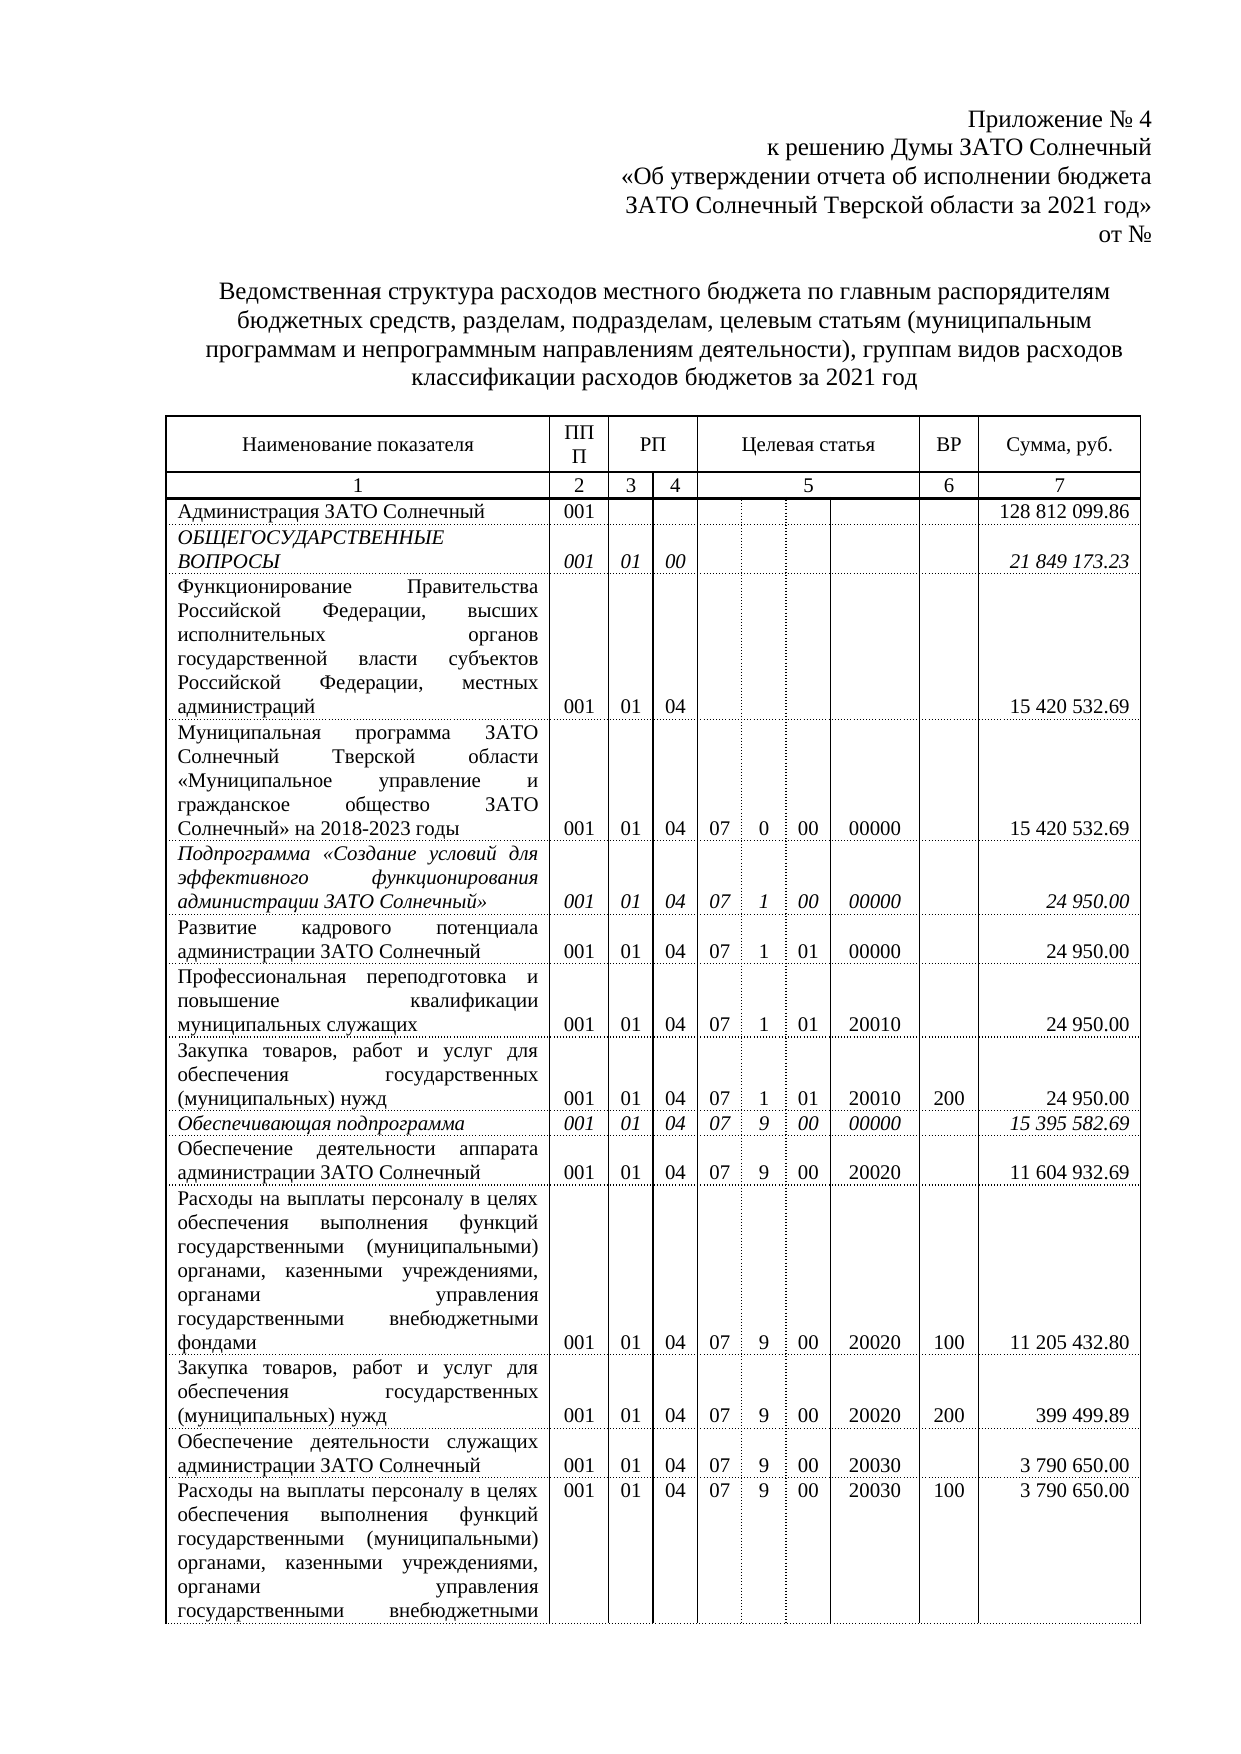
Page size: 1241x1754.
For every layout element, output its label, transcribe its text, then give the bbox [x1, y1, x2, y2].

table_cell [920, 524, 978, 573]
table_cell 001 [550, 524, 608, 573]
table_cell [920, 1135, 978, 1184]
table_cell 04 [654, 963, 697, 1036]
table_cell 24 950.00 [979, 1036, 1140, 1110]
table_cell 07 [698, 963, 742, 1036]
table_cell Развитие кадрового потенциала администрации ЗАТО Солнечный [167, 914, 549, 963]
table_cell 21 849 173.23 [979, 524, 1140, 573]
table_cell 200 [920, 1354, 978, 1427]
table_cell [920, 963, 978, 1036]
table_cell 00000 [831, 840, 919, 913]
table_cell 1 [742, 963, 786, 1036]
table_cell 1 [742, 1036, 786, 1110]
table_cell 01 [609, 1135, 652, 1184]
table_header Наименование показателя [167, 417, 549, 471]
table_cell 9 [742, 1428, 786, 1477]
table_cell [920, 573, 978, 718]
table_cell 200 [920, 1036, 978, 1110]
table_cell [167, 1477, 549, 1622]
table_cell 07 [698, 1428, 742, 1477]
table_cell 3 790 650.00 [979, 1477, 1140, 1622]
table_header Сумма, руб. [979, 417, 1140, 471]
table_cell 04 [654, 1428, 697, 1477]
table_cell 00000 [831, 914, 919, 963]
table_header ВР [920, 417, 978, 471]
table_cell 001 [550, 914, 608, 963]
text ЗАТО Солнечный Тверской области за 2021 год» [177, 190, 1152, 219]
table_cell Закупка товаров, работ и услуг для обеспечения государственных (муниципальных) нужд [167, 1354, 549, 1427]
table_cell 01 [609, 719, 652, 840]
table_cell 15 395 582.69 [979, 1110, 1140, 1135]
table_header РП [609, 417, 697, 471]
table_cell 001 [550, 1428, 608, 1477]
table_cell 9 [742, 1110, 786, 1135]
table_cell 399 499.89 [979, 1354, 1140, 1427]
table_cell 00 [654, 524, 697, 573]
table_cell [609, 500, 652, 523]
table_cell Муниципальная программа ЗАТО Солнечный Тверской области «Муниципальное управление и гражданское общество ЗАТО Солнечный» на 2018-2023 годы [167, 719, 549, 840]
table_cell 9 [742, 1184, 786, 1354]
table_cell 00 [786, 1184, 830, 1354]
table_cell 001 [550, 1477, 608, 1622]
table_cell 07 [698, 840, 742, 913]
table_cell 04 [654, 1135, 697, 1184]
table_cell 9 [742, 1135, 786, 1184]
table_cell 20020 [831, 1135, 919, 1184]
table_cell 01 [609, 1110, 652, 1135]
table_cell 20020 [831, 1354, 919, 1427]
table_cell 9 [742, 1354, 786, 1427]
table_cell 00 [786, 1110, 830, 1135]
table_cell 001 [550, 963, 608, 1036]
table_cell 01 [786, 914, 830, 963]
table_cell 0 [742, 719, 786, 840]
table_cell 11 604 932.69 [979, 1135, 1140, 1184]
table_cell 001 [550, 573, 608, 718]
table_cell 00000 [831, 719, 919, 840]
table_cell 04 [654, 914, 697, 963]
text к решению Думы ЗАТО Солнечный [177, 132, 1152, 161]
table_cell [920, 500, 978, 523]
table_cell 07 [698, 914, 742, 963]
table_cell 1 [167, 473, 549, 497]
table_cell [698, 524, 742, 573]
table_cell 01 [609, 524, 652, 573]
table_cell 01 [786, 1036, 830, 1110]
table_cell 07 [698, 1477, 742, 1622]
table_cell [831, 524, 919, 573]
table_cell 07 [698, 1135, 742, 1184]
table_cell 00 [786, 1135, 830, 1184]
table_cell 7 [979, 473, 1140, 497]
table_cell 07 [698, 719, 742, 840]
table_cell 01 [609, 1428, 652, 1477]
table_cell Обеспечение деятельности служащих администрации ЗАТО Солнечный [167, 1428, 549, 1477]
table_cell 1 [742, 840, 786, 913]
table_cell 5 [698, 473, 919, 497]
table_cell 20030 [831, 1477, 919, 1622]
table_cell [742, 573, 786, 718]
table_cell 20020 [831, 1184, 919, 1354]
table_cell 001 [550, 1135, 608, 1184]
table_cell 3 790 650.00 [979, 1428, 1140, 1477]
table_cell 15 420 532.69 [979, 719, 1140, 840]
table_cell 01 [609, 1184, 652, 1354]
text от № [177, 219, 1152, 247]
table_cell 01 [609, 1354, 652, 1427]
table_cell 11 205 432.80 [979, 1184, 1140, 1354]
text Ведомственная структура расходов местного бюджета по главным распорядителям бюджетных средств, разделам, подразделам, целевым статьям (муниципальным программам и непрограммным направлениям деятельности), группам видов расходов классификации расходов бюджетов за 2021 год [177, 276, 1152, 391]
table_cell 001 [550, 1184, 608, 1354]
table_cell 07 [698, 1110, 742, 1135]
table_cell 001 [550, 1354, 608, 1427]
table_cell 04 [654, 1477, 697, 1622]
table_cell 07 [698, 1036, 742, 1110]
table_cell [742, 500, 786, 523]
table_cell 04 [654, 1110, 697, 1135]
table_cell [920, 719, 978, 840]
table_cell 07 [698, 1184, 742, 1354]
table_cell 001 [550, 719, 608, 840]
table_cell 24 950.00 [979, 840, 1140, 913]
table_cell 01 [609, 914, 652, 963]
table_cell ОБЩЕГОСУДАРСТВЕННЫЕ ВОПРОСЫ [167, 524, 549, 573]
table_header ППП [550, 417, 608, 471]
table_cell [920, 914, 978, 963]
table_cell 001 [550, 1110, 608, 1135]
table_cell 00 [786, 1428, 830, 1477]
table_cell 01 [609, 1477, 652, 1622]
table_cell 01 [609, 573, 652, 718]
table_cell 00000 [831, 1110, 919, 1135]
table_cell 001 [550, 500, 608, 523]
text «Об утверждении отчета об исполнении бюджета [177, 161, 1152, 190]
table_cell [786, 500, 830, 523]
table_cell Обеспечение деятельности аппарата администрации ЗАТО Солнечный [167, 1135, 549, 1184]
table_cell [831, 573, 919, 718]
table_cell [920, 1428, 978, 1477]
table_cell 20010 [831, 963, 919, 1036]
table_cell 15 420 532.69 [979, 573, 1140, 718]
table_cell Закупка товаров, работ и услуг для обеспечения государственных (муниципальных) нужд [167, 1036, 549, 1110]
table_cell Подпрограмма «Создание условий для эффективного функционирования администрации ЗАТО Солнечный» [167, 840, 549, 913]
table_cell [786, 524, 830, 573]
table_cell 128 812 099.86 [979, 500, 1140, 523]
table_cell 24 950.00 [979, 914, 1140, 963]
table_cell Функционирование Правительства Российской Федерации, высших исполнительных органов государственной власти субъектов Российской Федерации, местных администраций [167, 573, 549, 718]
table_cell 04 [654, 1184, 697, 1354]
table_cell 00 [786, 840, 830, 913]
table_cell [831, 500, 919, 523]
table_cell Обеспечивающая подпрограмма [167, 1110, 549, 1135]
table_cell [654, 500, 697, 523]
table_cell [920, 1110, 978, 1135]
table_cell 04 [654, 573, 697, 718]
table_cell 20010 [831, 1036, 919, 1110]
table_cell 00 [786, 1477, 830, 1622]
table_header Целевая статья [698, 417, 919, 471]
table_cell 00 [786, 1354, 830, 1427]
table_cell 6 [920, 473, 978, 497]
table_cell Администрация ЗАТО Солнечный [167, 500, 549, 523]
table_cell [742, 524, 786, 573]
table_cell 01 [609, 963, 652, 1036]
table_cell 100 [920, 1184, 978, 1354]
table_cell [698, 500, 742, 523]
table_cell 01 [609, 1036, 652, 1110]
table_cell 9 [742, 1477, 786, 1622]
table_cell Профессиональная переподготовка и повышение квалификации муниципальных служащих [167, 963, 549, 1036]
table_cell 04 [654, 1036, 697, 1110]
table_cell 01 [609, 840, 652, 913]
table_cell 20030 [831, 1428, 919, 1477]
table_cell [786, 573, 830, 718]
table_cell 100 [920, 1477, 978, 1622]
table_cell 04 [654, 840, 697, 913]
table_cell [920, 840, 978, 913]
table_cell 07 [698, 1354, 742, 1427]
table_cell 001 [550, 840, 608, 913]
table_cell 001 [550, 1036, 608, 1110]
table_cell 00 [786, 719, 830, 840]
table_cell 24 950.00 [979, 963, 1140, 1036]
table_cell 1 [742, 914, 786, 963]
table_cell 2 [550, 473, 608, 497]
table_cell [698, 573, 742, 718]
table_cell 4 [654, 473, 697, 497]
table_cell 3 [609, 473, 652, 497]
table_cell 04 [654, 1354, 697, 1427]
table_cell 04 [654, 719, 697, 840]
table_cell 01 [786, 963, 830, 1036]
text Приложение № 4 [177, 104, 1152, 132]
